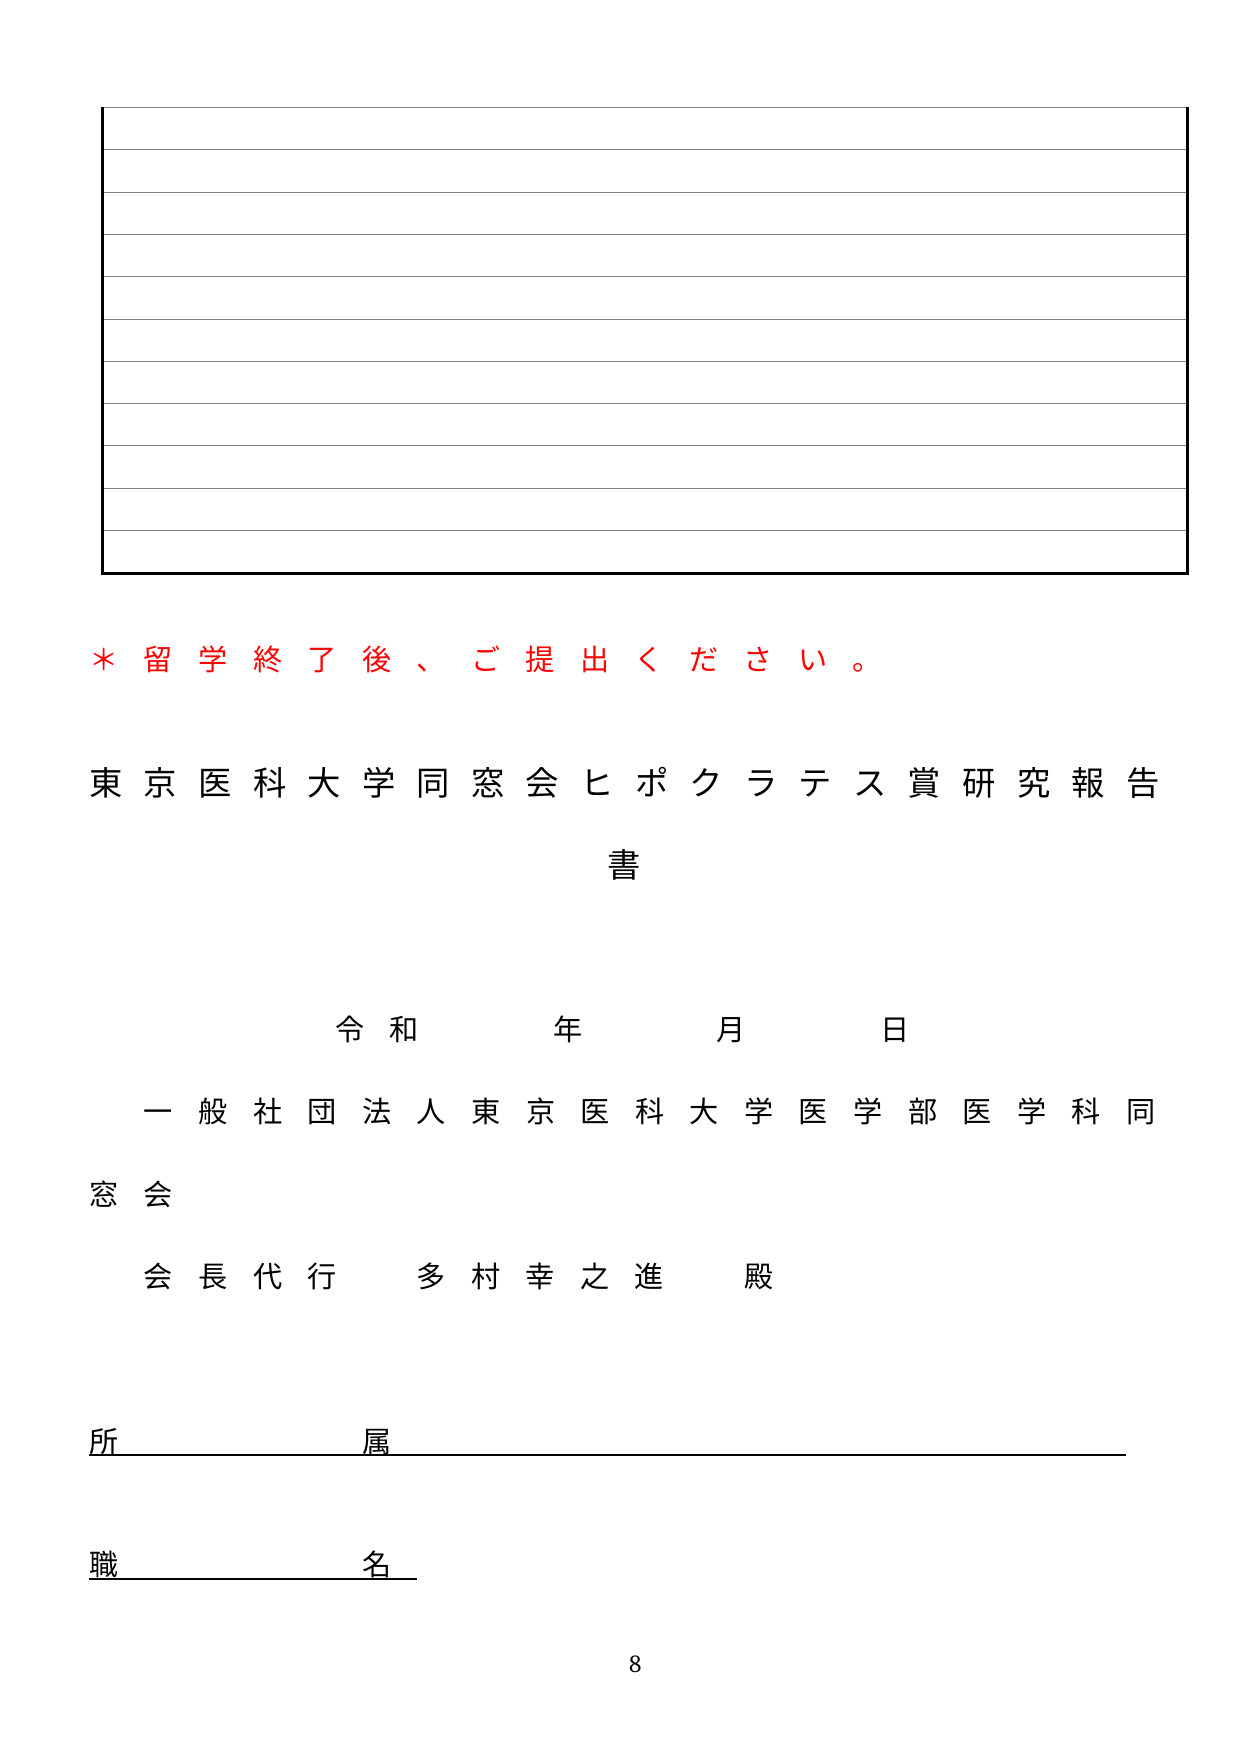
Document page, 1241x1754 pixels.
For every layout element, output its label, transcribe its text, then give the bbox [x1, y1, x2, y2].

text 会長代行 多村幸之進 殿 [89, 1234, 1181, 1316]
text 東京医科大学同窓会ヒポクラテス賞研究報告書 [89, 740, 1181, 904]
text 所 属 [89, 1357, 1181, 1481]
text 令和 年 月 日 [89, 946, 1181, 1069]
table_cell [104, 320, 1186, 361]
table_cell [104, 446, 1186, 488]
table_cell [104, 193, 1186, 234]
text 職 名 [89, 1481, 1181, 1604]
table_cell [104, 235, 1186, 276]
text ＊留学終了後、ご提出ください。 [89, 616, 1181, 699]
table_cell [104, 362, 1186, 403]
table_cell [104, 489, 1186, 530]
table_cell [104, 531, 1186, 572]
table_cell [104, 108, 1186, 149]
table_cell [104, 150, 1186, 192]
text 一般社団法人東京医科大学医学部医学科同窓会 [89, 1069, 1181, 1234]
table_cell [104, 277, 1186, 318]
table_cell [104, 404, 1186, 445]
